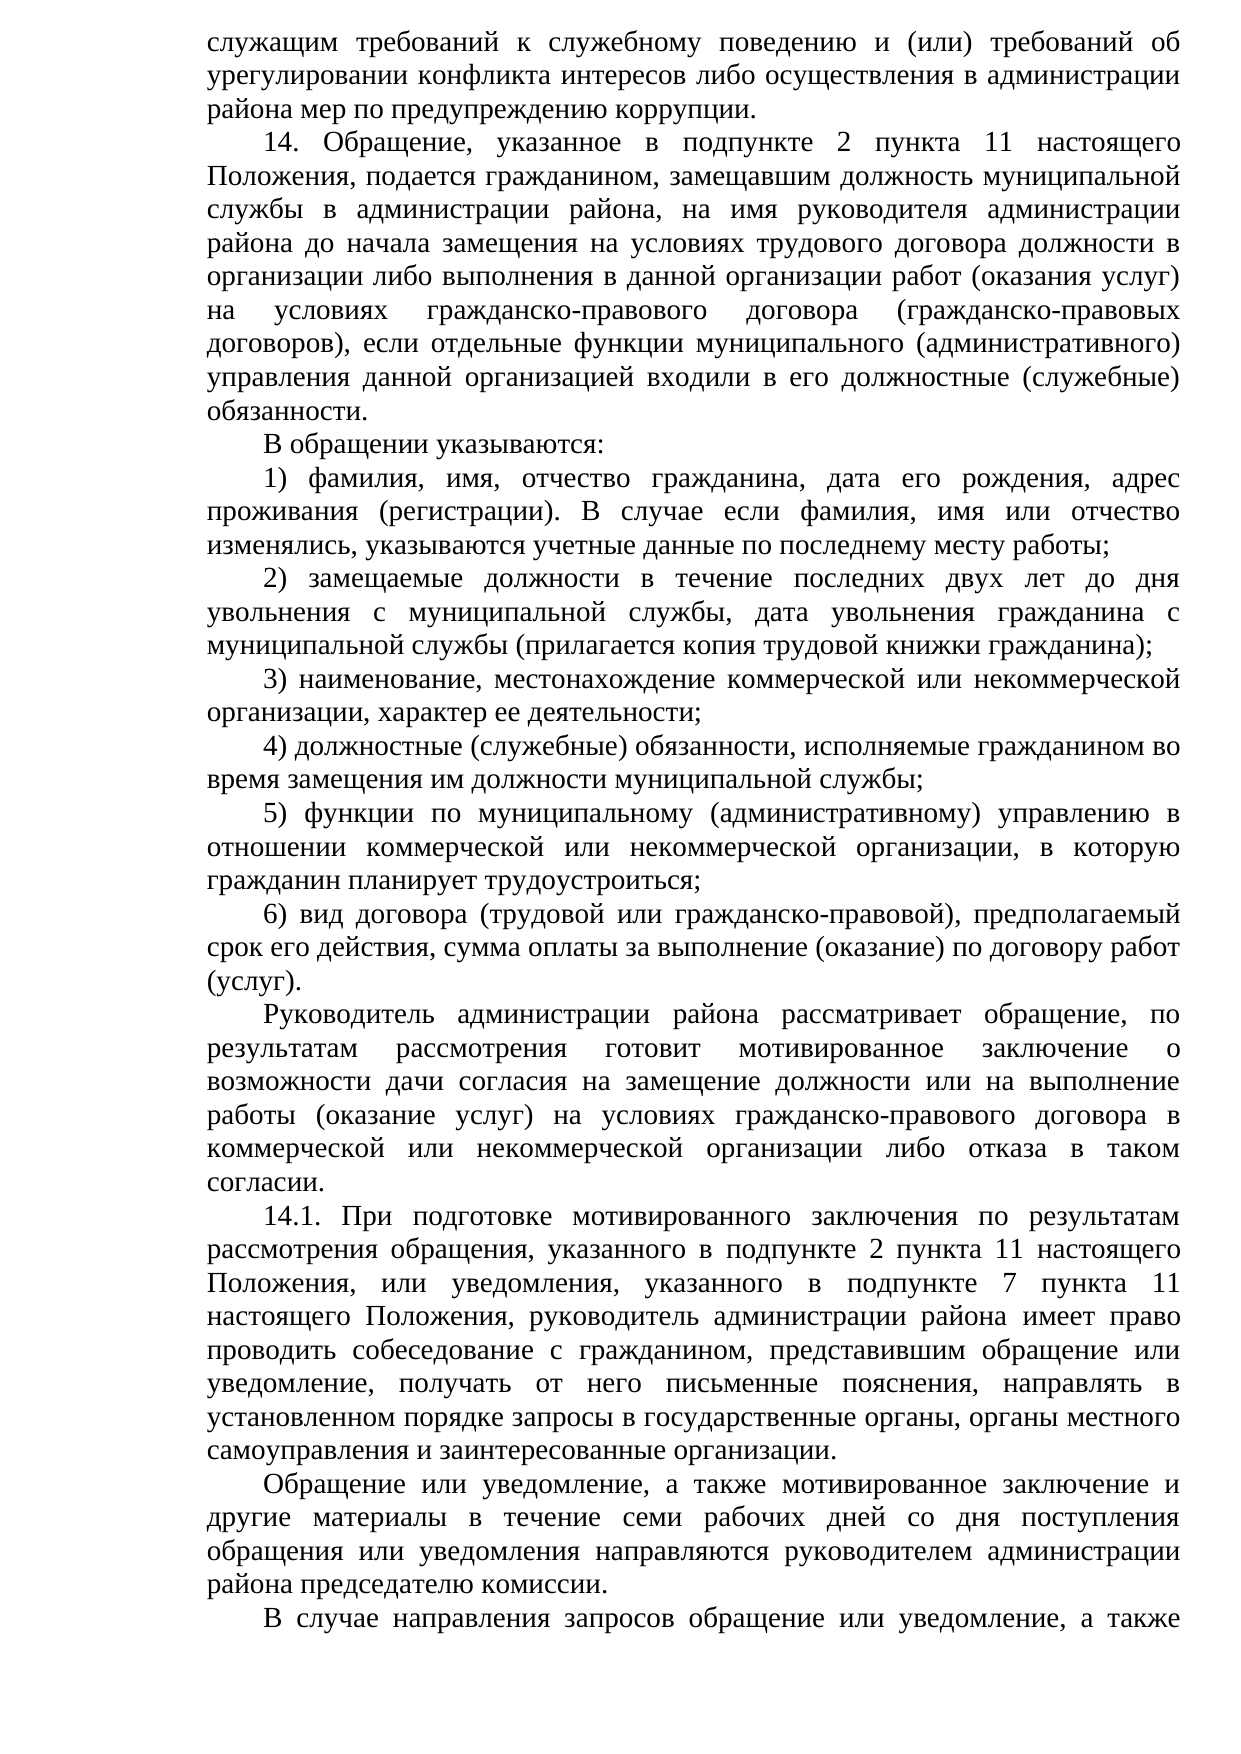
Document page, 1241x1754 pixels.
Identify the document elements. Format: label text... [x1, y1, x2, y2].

text 2) замещаемые должности в течение последних двух лет до дня увольнения с муниципальной службы, дата увольнения гражданина с муниципальной службы (прилагается копия трудовой книжки гражданина); [207, 560, 1181, 661]
text В обращении указываются: [207, 426, 1181, 460]
text 4) должностные (служебные) обязанности, исполняемые гражданином во время замещения им должности муниципальной службы; [207, 728, 1181, 795]
text 14.1. При подготовке мотивированного заключения по результатам рассмотрения обращения, указанного в подпункте 2 пункта 11 настоящего Положения, или уведомления, указанного в подпункте 7 пункта 11 настоящего Положения, руководитель администрации района имеет право проводить собеседование с гражданином, представившим обращение или уведомление, получать от него письменные пояснения, направлять в установленном порядке запросы в государственные органы, органы местного самоуправления и заинтересованные организации. [207, 1198, 1181, 1466]
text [207, 24, 1181, 124]
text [207, 1600, 1181, 1634]
text Обращение или уведомление, а также мотивированное заключение и другие материалы в течение семи рабочих дней со дня поступления обращения или уведомления направляются руководителем администрации района председателю комиссии. [207, 1466, 1181, 1600]
text 3) наименование, местонахождение коммерческой или некоммерческой организации, характер ее деятельности; [207, 661, 1181, 728]
text Руководитель администрации района рассматривает обращение, по результатам рассмотрения готовит мотивированное заключение о возможности дачи согласия на замещение должности или на выполнение работы (оказание услуг) на условиях гражданско-правового договора в коммерческой или некоммерческой организации либо отказа в таком согласии. [207, 996, 1181, 1198]
text 1) фамилия, имя, отчество гражданина, дата его рождения, адрес проживания (регистрации). В случае если фамилия, имя или отчество изменялись, указываются учетные данные по последнему месту работы; [207, 460, 1181, 560]
text 6) вид договора (трудовой или гражданско-правовой), предполагаемый срок его действия, сумма оплаты за выполнение (оказание) по договору работ (услуг). [207, 896, 1181, 996]
text 5) функции по муниципальному (административному) управлению в отношении коммерческой или некоммерческой организации, в которую гражданин планирует трудоустроиться; [207, 795, 1181, 896]
text 14. Обращение, указанное в подпункте 2 пункта 11 настоящего Положения, подается гражданином, замещавшим должность муниципальной службы в администрации района, на имя руководителя администрации района до начала замещения на условиях трудового договора должности в организации либо выполнения в данной организации работ (оказания услуг) на условиях гражданско-правового договора (гражданско-правовых договоров), если отдельные функции муниципального (административного) управления данной организацией входили в его должностные (служебные) обязанности. [207, 124, 1181, 426]
